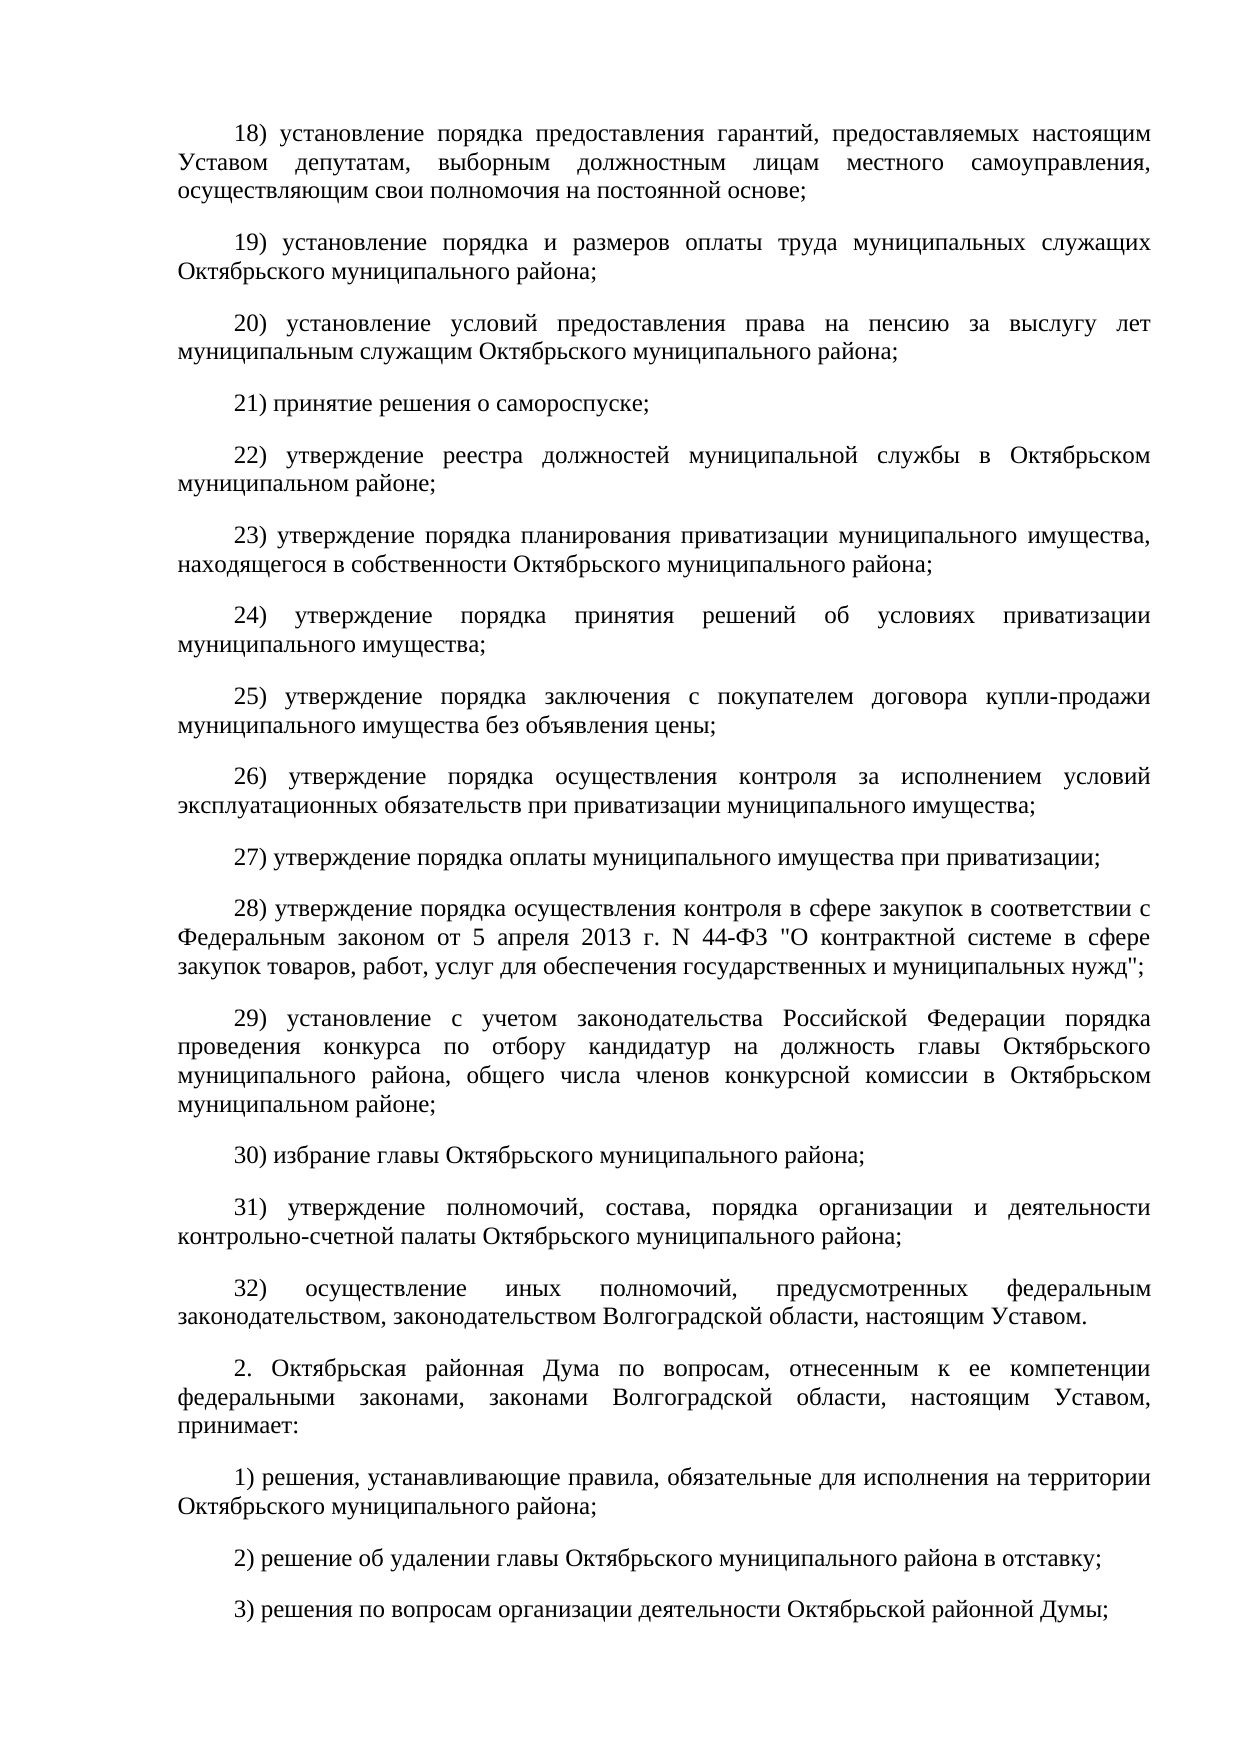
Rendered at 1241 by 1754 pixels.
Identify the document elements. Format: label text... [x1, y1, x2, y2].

text 18) установление порядка предоставления гарантий, предоставляемых настоящим Уставом депутатам, выборным должностным лицам местного самоуправления, осуществляющим свои полномочия на постоянной основе; [177, 118, 1152, 204]
text 3) решения по вопросам организации деятельности Октябрьской районной Думы; [177, 1594, 1152, 1623]
text 1) решения, устанавливающие правила, обязательные для исполнения на территории Октябрьского муниципального района; [177, 1462, 1152, 1520]
text 25) утверждение порядка заключения с покупателем договора купли-продажи муниципального имущества без объявления цены; [177, 681, 1152, 738]
text 24) утверждение порядка принятия решений об условиях приватизации муниципального имущества; [177, 601, 1152, 658]
text 27) утверждение порядка оплаты муниципального имущества при приватизации; [177, 842, 1152, 871]
text 21) принятие решения о самороспуске; [177, 388, 1152, 417]
text 20) установление условий предоставления права на пенсию за выслугу лет муниципальным служащим Октябрьского муниципального района; [177, 308, 1152, 365]
text 29) установление с учетом законодательства Российской Федерации порядка проведения конкурса по отбору кандидатур на должность главы Октябрьского муниципального района, общего числа членов конкурсной комиссии в Октябрьском муниципальном районе; [177, 1003, 1152, 1118]
text 22) утверждение реестра должностей муниципальной службы в Октябрьском муниципальном районе; [177, 440, 1152, 497]
text 19) установление порядка и размеров оплаты труда муниципальных служащих Октябрьского муниципального района; [177, 227, 1152, 285]
text 26) утверждение порядка осуществления контроля за исполнением условий эксплуатационных обязательств при приватизации муниципального имущества; [177, 761, 1152, 819]
text 28) утверждение порядка осуществления контроля в сфере закупок в соответствии с Федеральным законом от 5 апреля 2013 г. N 44-ФЗ "О контрактной системе в сфере закупок товаров, работ, услуг для обеспечения государственных и муниципальных нужд"; [177, 893, 1152, 980]
text 23) утверждение порядка планирования приватизации муниципального имущества, находящегося в собственности Октябрьского муниципального района; [177, 520, 1152, 578]
text 2. Октябрьская районная Дума по вопросам, отнесенным к ее компетенции федеральными законами, законами Волгоградской области, настоящим Уставом, принимает: [177, 1353, 1152, 1439]
text 31) утверждение полномочий, состава, порядка организации и деятельности контрольно-счетной палаты Октябрьского муниципального района; [177, 1192, 1152, 1250]
text 32) осуществление иных полномочий, предусмотренных федеральным законодательством, законодательством Волгоградской области, настоящим Уставом. [177, 1273, 1152, 1330]
text 30) избрание главы Октябрьского муниципального района; [177, 1141, 1152, 1169]
text 2) решение об удалении главы Октябрьского муниципального района в отставку; [177, 1543, 1152, 1571]
